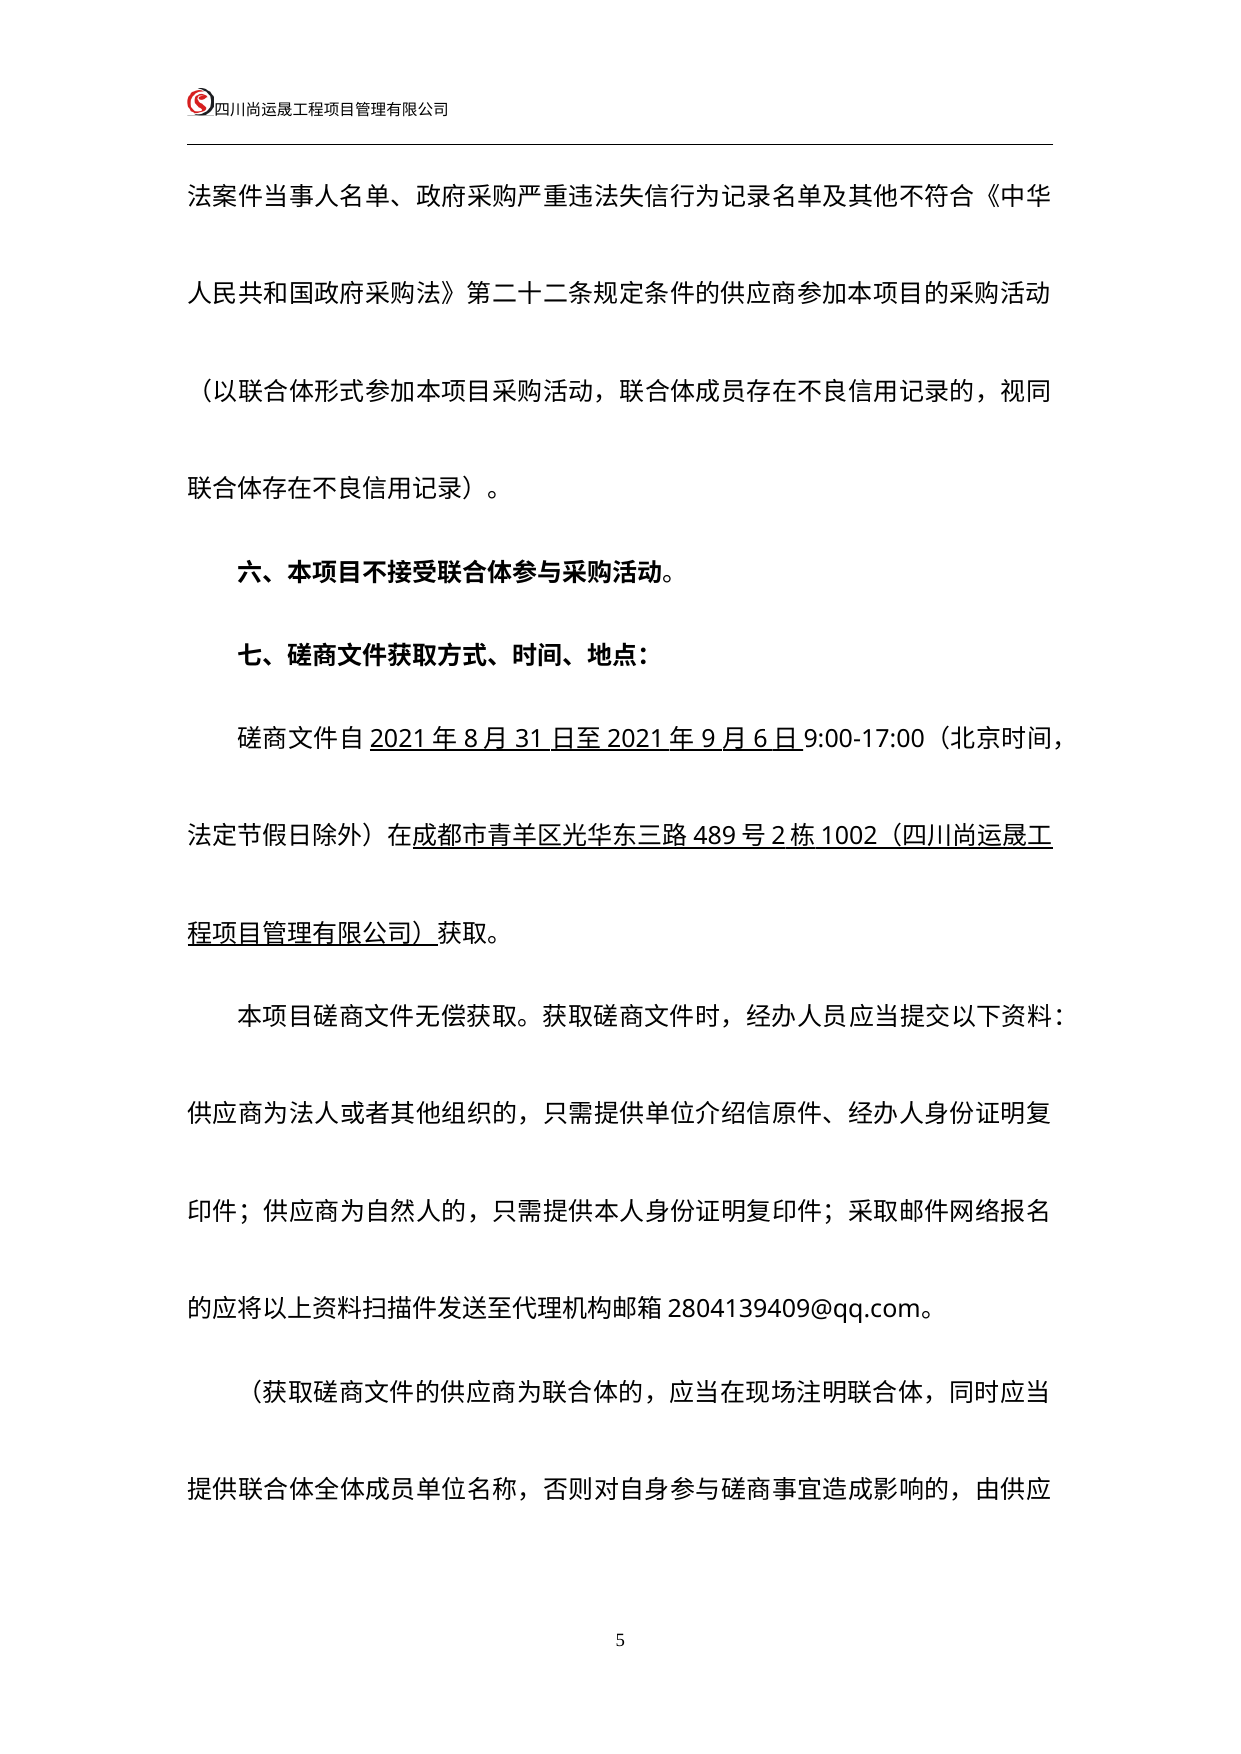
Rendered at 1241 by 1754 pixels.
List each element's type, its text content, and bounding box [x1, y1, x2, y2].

text 本项目磋商文件无偿获取。获取磋商文件时，经办人员应当提交以下资料：供应商为法人或者其他组织的，只需提供单位介绍信原件、经办人身份证明复印件；供应商为自然人的，只需提供本人身份证明复印件；采取邮件网络报名的应将以上资料扫描件发送至代理机构邮箱2804139409@qq.com。 [187, 982, 1053, 1339]
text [187, 1358, 1053, 1520]
text 七、磋商文件获取方式、时间、地点： [187, 621, 1053, 686]
text 六、本项目不接受联合体参与采购活动。 [187, 538, 1053, 603]
text 磋商文件自2021年 8月 31 日至2021年 9 月6日9:00-17:00（北京时间，法定节假日除外）在成都市青羊区光华东三路489号2栋1002（四川尚运晟工程项目管理有限公司）获取。 [187, 704, 1053, 964]
picture [187, 88, 214, 116]
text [187, 162, 1053, 519]
